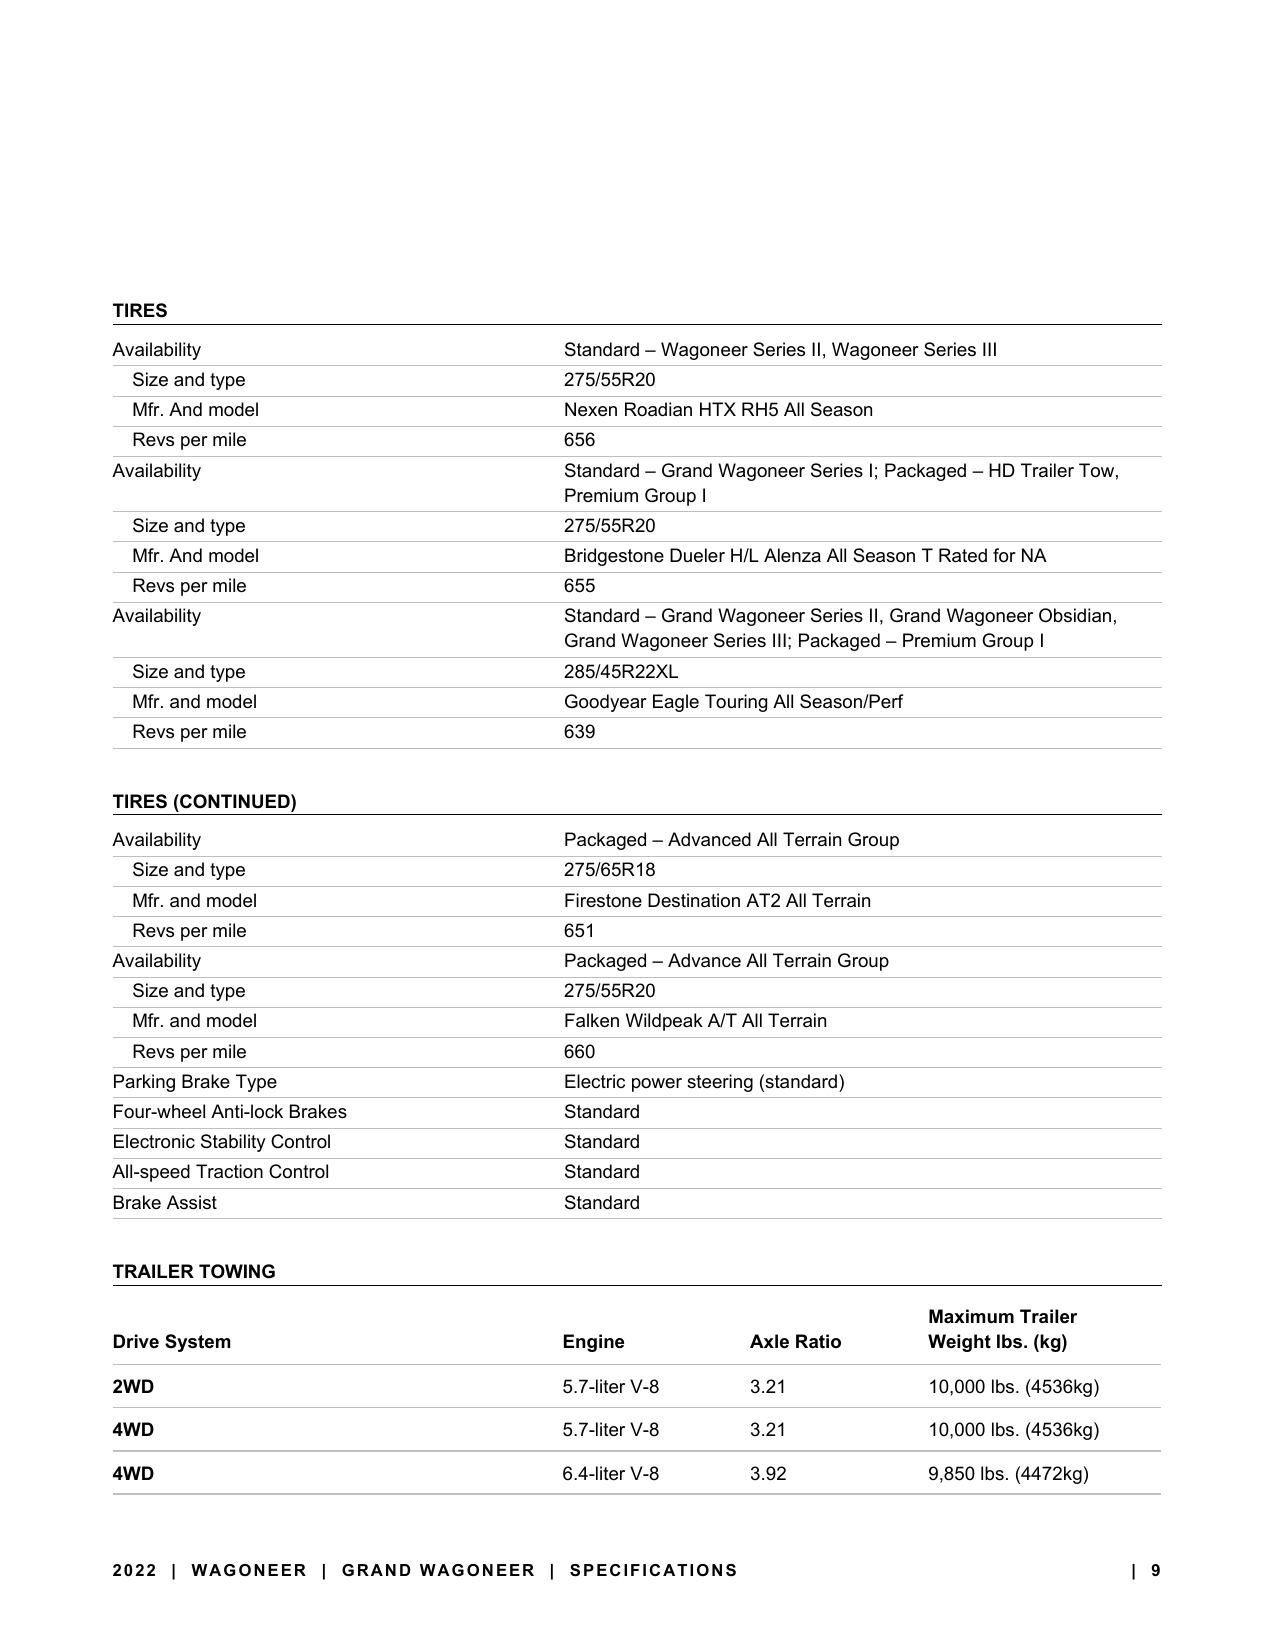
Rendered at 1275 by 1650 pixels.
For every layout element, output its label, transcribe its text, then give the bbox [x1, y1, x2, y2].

table_cell 4WD [113, 1408, 562, 1450]
table_cell 10,000 lbs. (4536kg) [928, 1365, 1161, 1407]
text Availability Standard – Grand Wagoneer Series I; Packaged – HD Trailer Tow, Premium Group I [112, 457, 1162, 512]
table_cell 3.21 [750, 1408, 928, 1450]
text Mfr. And model Nexen Roadian HTX RH5 All Season [112, 397, 1162, 427]
table_cell 3.92 [750, 1452, 928, 1493]
text Revs per mile 656 [112, 427, 1162, 457]
table_cell 5.7-liter V-8 [563, 1408, 750, 1450]
text Revs per mile 639 [112, 718, 1162, 749]
text Mfr. and model Goodyear Eagle Touring All Season/Perf [112, 688, 1162, 718]
table_cell 6.4-liter V-8 [563, 1452, 750, 1493]
text Mfr. And model Bridgestone Dueler H/L Alenza All Season T Rated for NA [112, 542, 1162, 573]
text Four-wheel Anti-lock Brakes Standard [112, 1098, 1162, 1129]
subtitle TIRES (CONTINUED) [112, 790, 1162, 815]
table_cell 3.21 [750, 1365, 928, 1407]
table_cell 4WD [113, 1452, 562, 1493]
text Size and type 275/55R20 [112, 366, 1162, 397]
text Availability Packaged – Advanced All Terrain Group [112, 827, 1162, 857]
text Revs per mile 655 [112, 573, 1162, 603]
text Brake Assist Standard [112, 1189, 1162, 1219]
table_header Maximum Trailer Weight lbs. (kg) [928, 1297, 1161, 1363]
text Availability Packaged – Advance All Terrain Group [112, 947, 1162, 978]
table_cell 5.7-liter V-8 [563, 1365, 750, 1407]
text Revs per mile 660 [112, 1038, 1162, 1068]
text Size and type 275/55R20 [112, 978, 1162, 1008]
text Size and type 275/55R20 [112, 512, 1162, 542]
table_header Engine [563, 1297, 750, 1363]
text Size and type 285/45R22XL [112, 658, 1162, 688]
text Parking Brake Type Electric power steering (standard) [112, 1068, 1162, 1098]
subtitle TIRES [112, 300, 1162, 325]
text Revs per mile 651 [112, 917, 1162, 947]
text Availability Standard – Wagoneer Series II, Wagoneer Series III [112, 336, 1162, 366]
text Mfr. and model Falken Wildpeak A/T All Terrain [112, 1008, 1162, 1038]
text Size and type 275/65R18 [112, 857, 1162, 887]
table_cell 2WD [113, 1365, 562, 1407]
table_cell 9,850 lbs. (4472kg) [928, 1452, 1161, 1493]
subtitle TRAILER TOWING [112, 1261, 1162, 1286]
text Electronic Stability Control Standard [112, 1129, 1162, 1159]
table_cell 10,000 lbs. (4536kg) [928, 1408, 1161, 1450]
table_header Drive System [113, 1297, 562, 1363]
text All-speed Traction Control Standard [112, 1159, 1162, 1189]
text Mfr. and model Firestone Destination AT2 All Terrain [112, 887, 1162, 917]
table_header Axle Ratio [750, 1297, 928, 1363]
text Availability Standard – Grand Wagoneer Series II, Grand Wagoneer Obsidian, Grand Wagoneer Series III; Packaged – Premium Group I [112, 603, 1162, 658]
